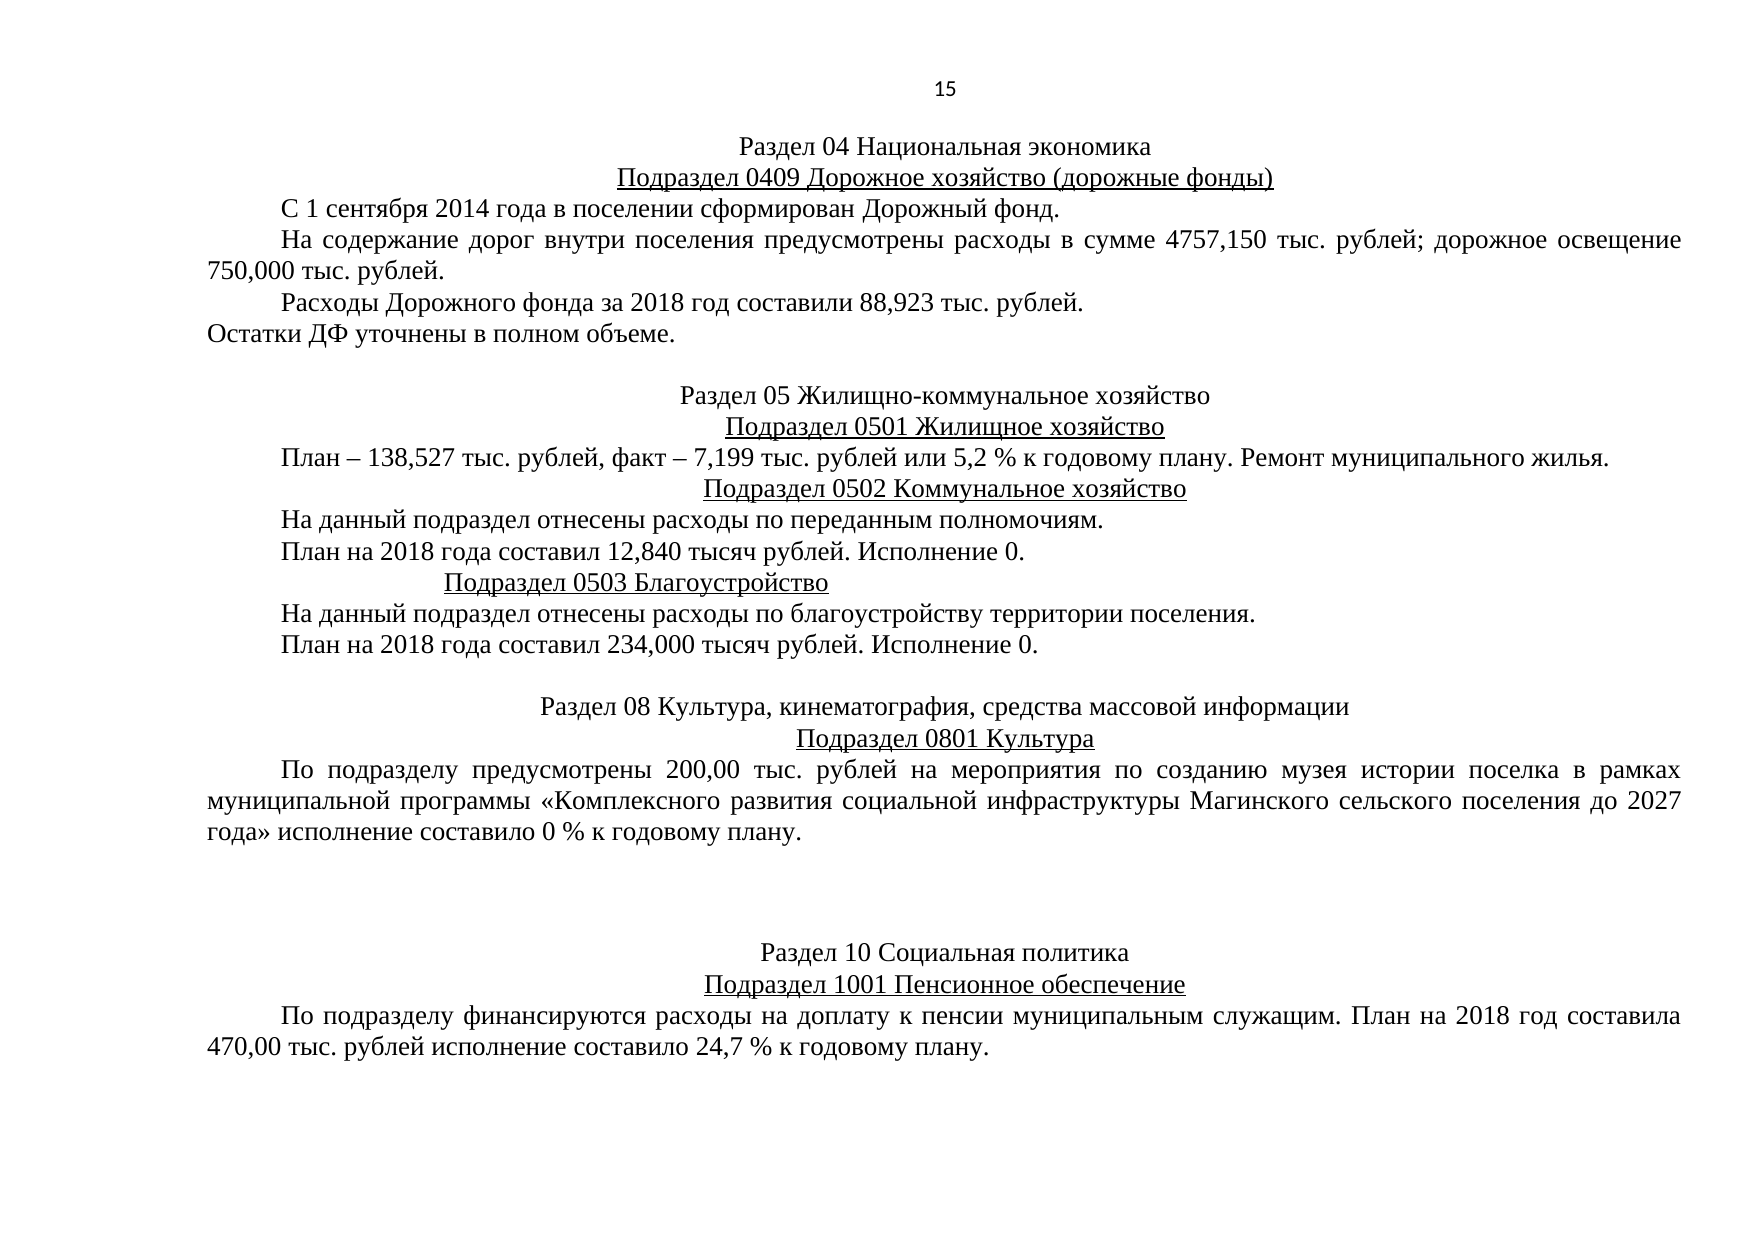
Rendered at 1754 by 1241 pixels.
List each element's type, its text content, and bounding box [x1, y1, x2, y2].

text С 1 сентября 2014 года в поселении сформирован Дорожный фонд. [207, 192, 1683, 223]
text План – 138,527 тыс. рублей, факт – 7,199 тыс. рублей или 5,2 % к годовому плану. Ремонт муниципального жилья. [207, 441, 1683, 472]
text На данный подраздел отнесены расходы по переданным полномочиям. [207, 504, 1683, 535]
text На данный подраздел отнесены расходы по благоустройству территории поселения. [207, 597, 1683, 628]
text Подраздел 0502 Коммунальное хозяйство [207, 472, 1683, 504]
text Подраздел 0503 Благоустройство [207, 566, 1683, 597]
text На содержание дорог внутри поселения предусмотрены расходы в сумме 4757,150 тыс. рублей; дорожное освещение 750,000 тыс. рублей. [207, 223, 1683, 286]
text План на 2018 года составил 12,840 тысяч рублей. Исполнение 0. [207, 535, 1683, 566]
text Раздел 08 Культура, кинематография, средства массовой информации [207, 691, 1683, 722]
text Раздел 05 Жилищно-коммунальное хозяйство [207, 379, 1683, 410]
text Подраздел 1001 Пенсионное обеспечение [207, 968, 1683, 999]
text Остатки ДФ уточнены в полном объеме. [207, 317, 1683, 348]
text Подраздел 0409 Дорожное хозяйство (дорожные фонды) [207, 161, 1683, 192]
text По подразделу предусмотрены 200,00 тыс. рублей на мероприятия по созданию музея истории поселка в рамках муниципальной программы «Комплексного развития социальной инфраструктуры Магинского сельского поселения до 2027 года» исполнение составило 0 % к годовому плану. [207, 753, 1683, 846]
text Расходы Дорожного фонда за 2018 год составили 88,923 тыс. рублей. [207, 286, 1683, 317]
text Раздел 10 Социальная политика [207, 937, 1683, 968]
text По подразделу финансируются расходы на доплату к пенсии муниципальным служащим. План на 2018 год составила 470,00 тыс. рублей исполнение составило 24,7 % к годовому плану. [207, 999, 1683, 1061]
text Подраздел 0801 Культура [207, 722, 1683, 753]
text План на 2018 года составил 234,000 тысяч рублей. Исполнение 0. [207, 628, 1683, 659]
text Раздел 04 Национальная экономика [207, 130, 1683, 161]
text Подраздел 0501 Жилищное хозяйство [207, 410, 1683, 441]
